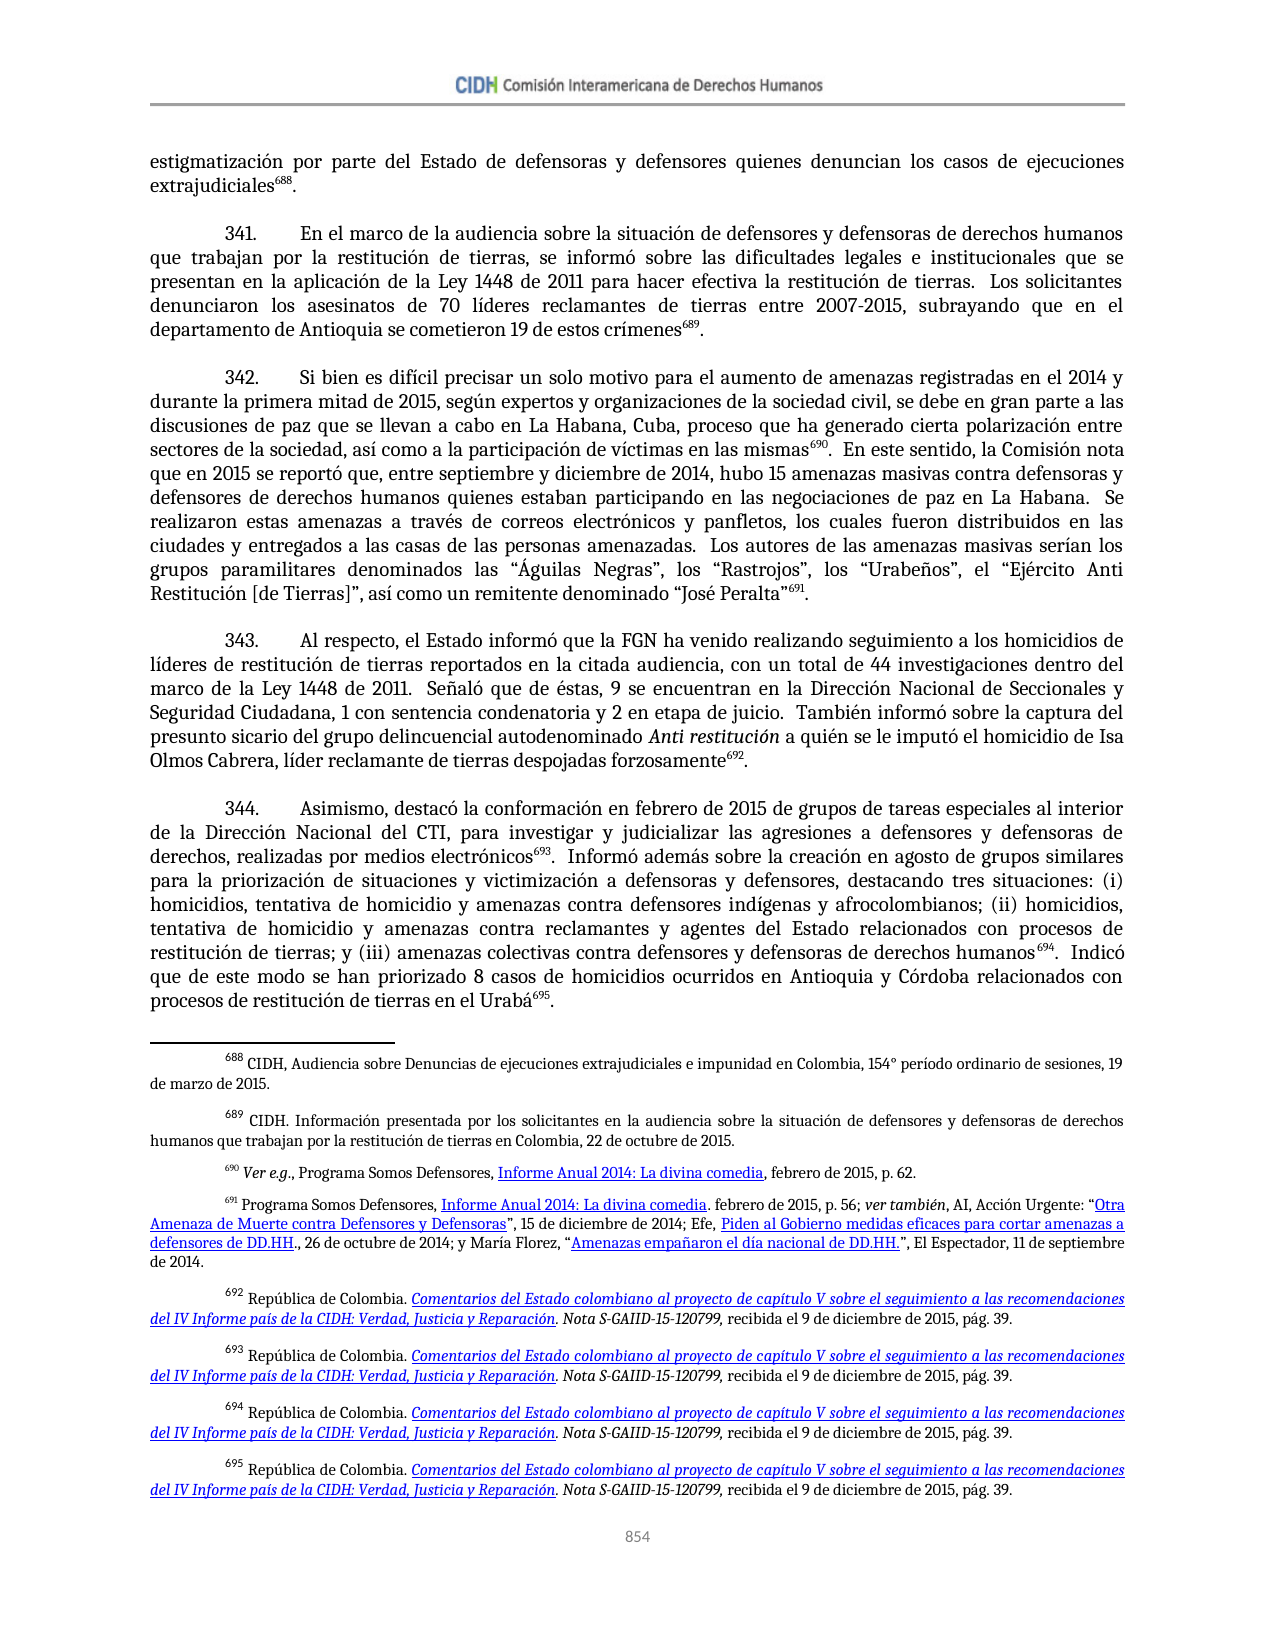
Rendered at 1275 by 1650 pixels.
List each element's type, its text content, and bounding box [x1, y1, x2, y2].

list Al respecto, el Estado informó que la FGN ha venido realizando seguimiento a los homicidios de líderes de restitución de tierras reportados en la citada audiencia, con un total de 44 investigaciones dentro del marco de la Ley 1448 de 2011. Señaló que de éstas, 9 se encuentran en la Dirección Nacional de Seccionales y Seguridad Ciudadana, 1 con sentencia condenatoria y 2 en etapa de juicio. También informó sobre la captura del presunto sicario del grupo delincuencial autodenominado Anti restitución a quién se le imputó el homicidio de Isa Olmos Cabrera, líder reclamante de tierras despojadas forzosamente. [150, 629, 1125, 773]
list En el marco de la audiencia sobre la situación de defensores y defensoras de derechos humanos que trabajan por la restitución de tierras, se informó sobre las dificultades legales e institucionales que se presentan en la aplicación de la Ley 1448 de 2011 para hacer efectiva la restitución de tierras. Los solicitantes denunciaron los asesinatos de 70 líderes reclamantes de tierras entre 2007-2015, subrayando que en el departamento de Antioquia se cometieron 19 de estos crímenes. [150, 222, 1125, 342]
list Asimismo, destacó la conformación en febrero de 2015 de grupos de tareas especiales al interior de la Dirección Nacional del CTI, para investigar y judicializar las agresiones a defensores y defensoras de derechos, realizadas por medios electrónicos. Informó además sobre la creación en agosto de grupos similares para la priorización de situaciones y victimización a defensoras y defensores, destacando tres situaciones: (i) homicidios, tentativa de homicidio y amenazas contra defensores indígenas y afrocolombianos; (ii) homicidios, tentativa de homicidio y amenazas contra reclamantes y agentes del Estado relacionados con procesos de restitución de tierras; y (iii) amenazas colectivas contra defensores y defensoras de derechos humanos. Indicó que de este modo se han priorizado 8 casos de homicidios ocurridos en Antioquia y Córdoba relacionados con procesos de restitución de tierras en el Urabá. [150, 797, 1125, 1012]
list Si bien es difícil precisar un solo motivo para el aumento de amenazas registradas en el 2014 y durante la primera mitad de 2015, según expertos y organizaciones de la sociedad civil, se debe en gran parte a las discusiones de paz que se llevan a cabo en La Habana, Cuba, proceso que ha generado cierta polarización entre sectores de la sociedad, así como a la participación de víctimas en las mismas. En este sentido, la Comisión nota que en 2015 se reportó que, entre septiembre y diciembre de 2014, hubo 15 amenazas masivas contra defensoras y defensores de derechos humanos quienes estaban participando en las negociaciones de paz en La Habana. Se realizaron estas amenazas a través de correos electrónicos y panfletos, los cuales fueron distribuidos en las ciudades y entregados a las casas de las personas amenazadas. Los autores de las amenazas masivas serían los grupos paramilitares denominados las “Águilas Negras”, los “Rastrojos”, los “Urabeños”, el “Ejército Anti Restitución [de Tierras]”, así como un remitente denominado “José Peralta”. [150, 366, 1125, 605]
picture [449, 74, 826, 96]
